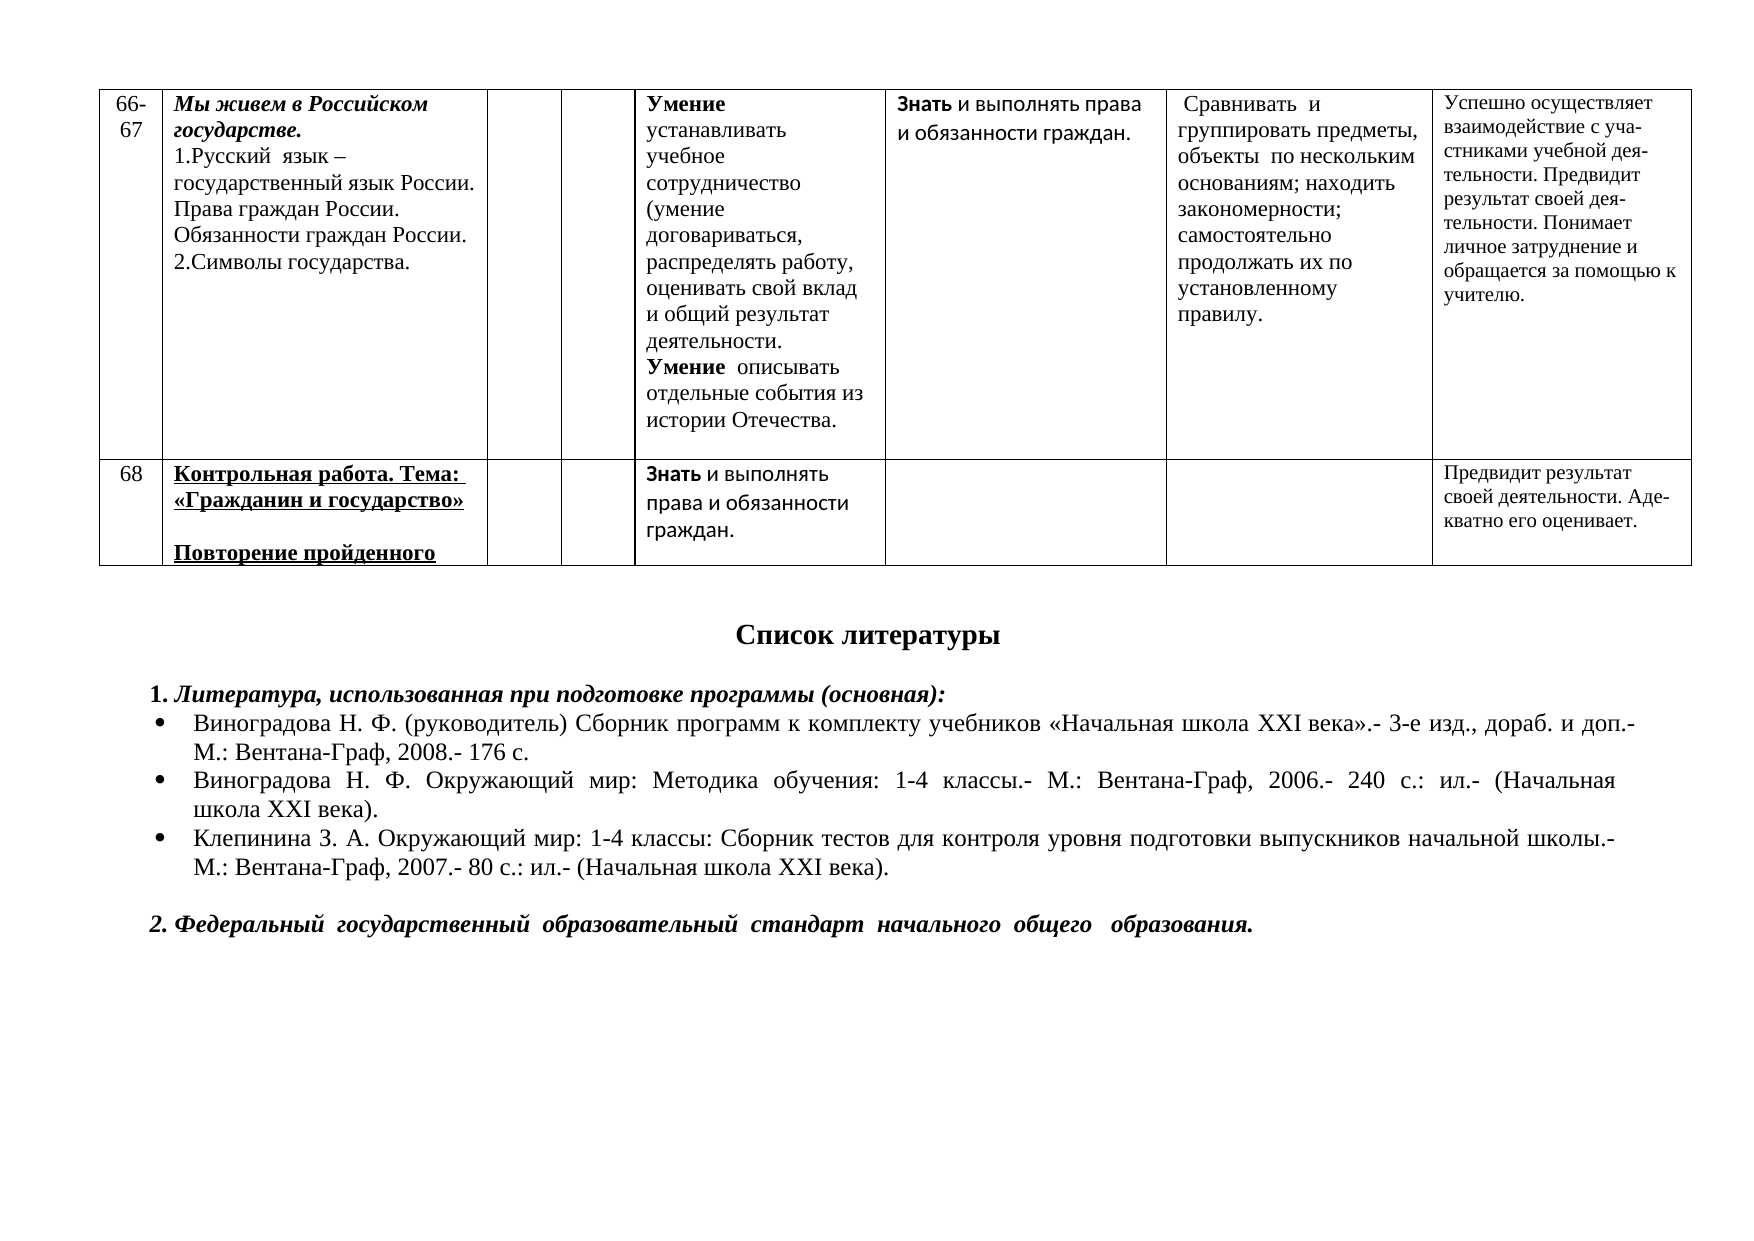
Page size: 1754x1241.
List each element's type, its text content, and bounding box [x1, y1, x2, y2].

table_cell [1167, 460, 1432, 565]
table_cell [1433, 90, 1691, 458]
text Список литературы [118, 617, 1618, 651]
table_cell Сравнивать и группировать предметы, объекты по нескольким основаниям; находить закономерности; самостоятельно продолжать их по установленному правилу. [1167, 90, 1432, 458]
table_cell 68 [100, 460, 162, 565]
list Виноградова Н. Ф. (руководитель) Сборник программ к комплекту учебников «Начальная школа XXI века».- 3-е изд., дораб. и доп.- М.: Вентана-Граф, 2008.- 176 с. [156, 708, 1636, 766]
table_cell Контрольная работа. Тема: «Гражданин и государство» Повторение пройденного [163, 460, 487, 565]
table_cell Предвидит результат своей деятельности. Адекватно его оценивает. [1433, 460, 1691, 565]
table_cell [488, 460, 561, 565]
table_cell [562, 460, 634, 565]
table_cell [488, 90, 561, 458]
list Виноградова Н. Ф. Окружающий мир: Методика обучения: 1-4 классы.- М.: Вентана-Граф, 2006.- 240 с.: ил.- (Начальная школа XXI века). [156, 766, 1618, 823]
table_cell [562, 90, 634, 458]
table_cell Знать и выполнять права и обязанности граждан. [636, 460, 885, 565]
text 1. Литература, использованная при подготовке программы (основная): [118, 679, 1618, 708]
table_cell 66-67 [100, 90, 162, 458]
list Клепинина З. А. Окружающий мир: 1-4 классы: Сборник тестов для контроля уровня подготовки выпускников начальной школы.- М.: Вентана-Граф, 2007.- 80 с.: ил.- (Начальная школа XXI века). [156, 823, 1618, 881]
text 2. Федеральный государственный образовательный стандарт начального общего образования. [118, 909, 1618, 938]
table_cell Мы живем в Российском государстве. 1.Русский язык – государственный язык России. Права граждан России. Обязанности граждан России. 2.Символы государства. [163, 90, 487, 458]
table_cell Знать и выполнять права и обязанности граждан. [886, 90, 1166, 458]
table_cell Умение устанавливать учебное сотрудничество (умение договариваться, распределять работу, оценивать свой вклад и общий результат деятельности. Умение описывать отдельные события из истории Отечества. [636, 90, 885, 458]
table_cell [886, 460, 1166, 565]
